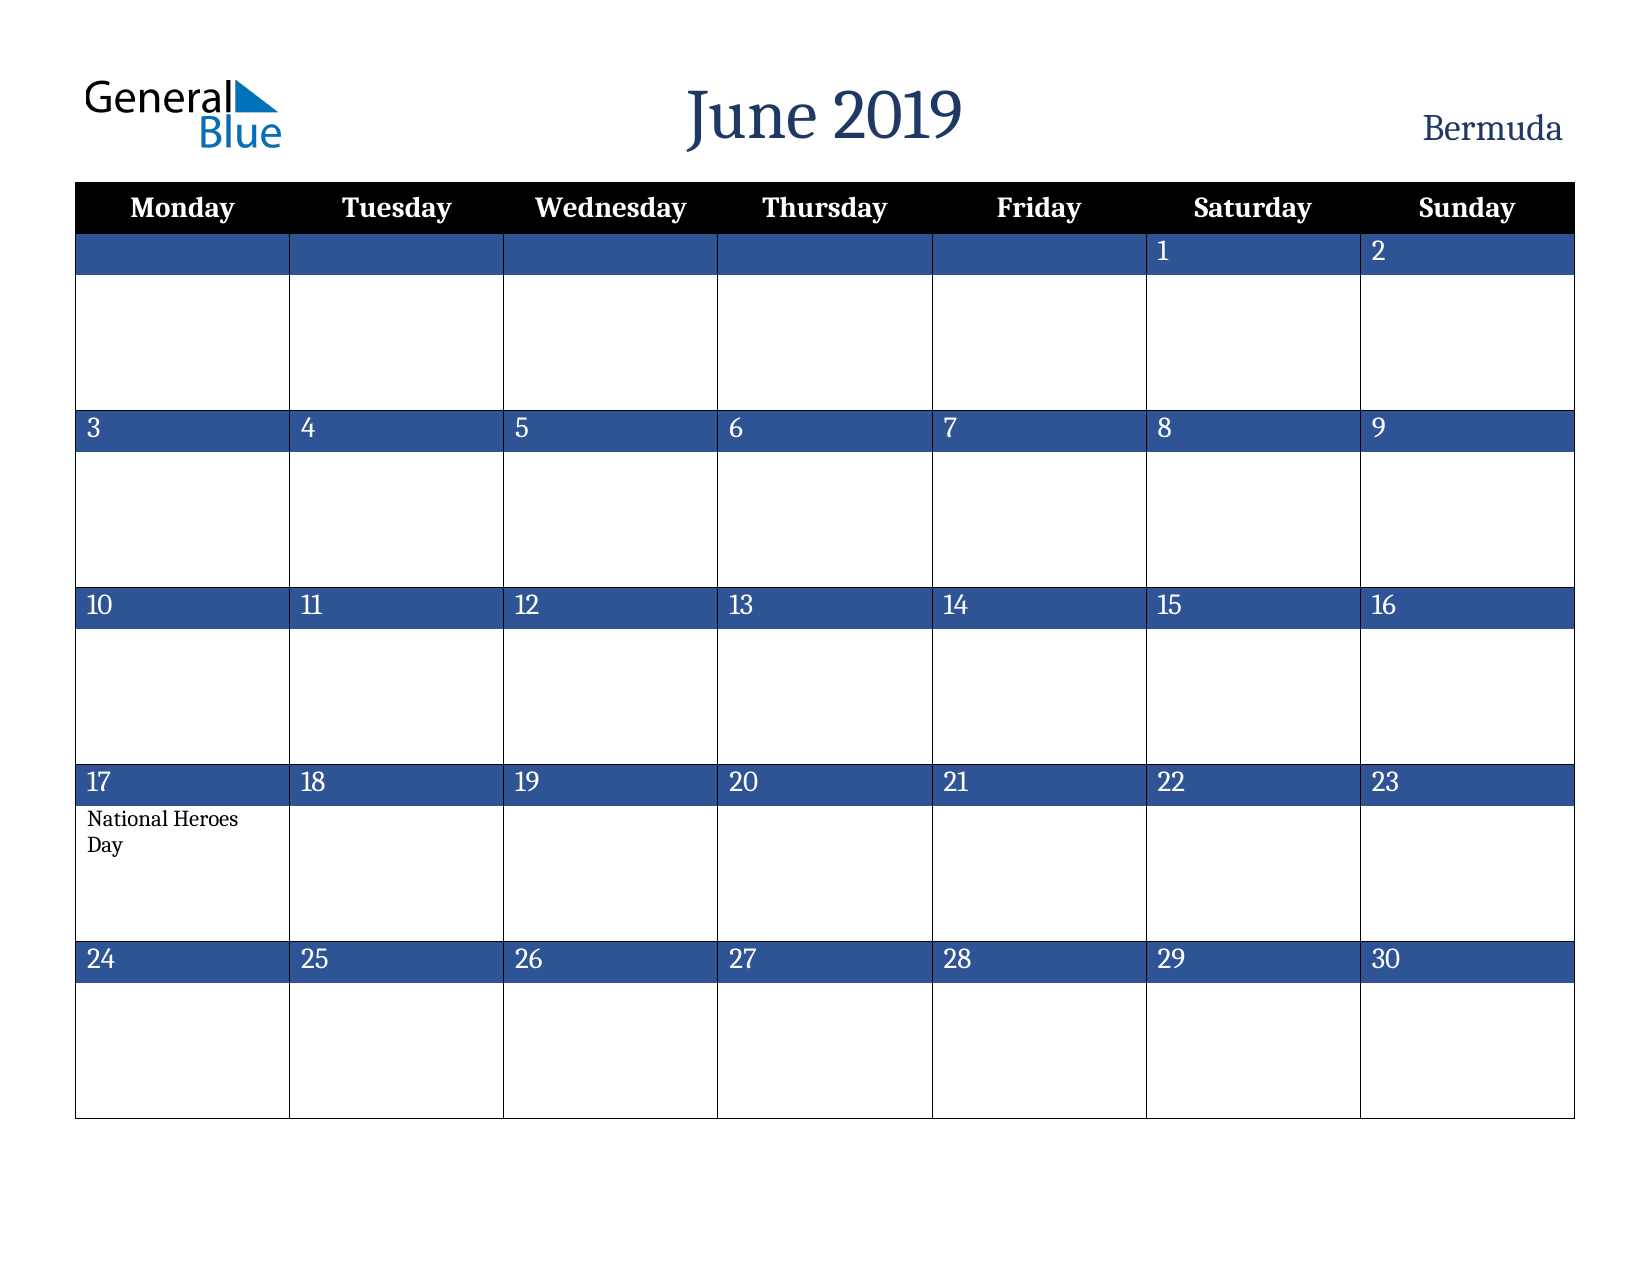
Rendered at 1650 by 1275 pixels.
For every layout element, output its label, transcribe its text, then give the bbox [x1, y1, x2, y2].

table_cell National Heroes Day [76, 806, 289, 941]
table_cell [504, 234, 717, 275]
table_cell [718, 806, 932, 941]
table_cell [76, 275, 289, 410]
table_cell Monday [76, 183, 289, 233]
table_cell [290, 452, 503, 587]
table_cell [504, 983, 717, 1118]
table_cell [290, 275, 503, 410]
table_cell [504, 452, 717, 587]
table_cell 23 [1361, 765, 1574, 806]
table_cell 3 [76, 411, 289, 452]
table_cell [933, 629, 1146, 764]
table_header June 2019 [504, 75, 1146, 182]
table_cell Sunday [1361, 183, 1574, 233]
table_cell [718, 629, 932, 764]
table_cell 20 [718, 765, 932, 806]
table_cell 25 [290, 942, 503, 983]
table_cell [290, 629, 503, 764]
table_cell 9 [1361, 411, 1574, 452]
table_cell 4 [290, 411, 503, 452]
table_cell [76, 452, 289, 587]
table_cell [504, 629, 717, 764]
table_cell 21 [933, 765, 1146, 806]
table_cell [290, 806, 503, 941]
table_cell [1147, 629, 1360, 764]
table_cell [1361, 452, 1574, 587]
table_cell [1361, 983, 1574, 1118]
table_cell [933, 452, 1146, 587]
table_cell 29 [1147, 942, 1360, 983]
table_cell 18 [290, 765, 503, 806]
table_cell 26 [504, 942, 717, 983]
table_cell 27 [718, 942, 932, 983]
table_cell [504, 275, 717, 410]
table_cell Friday [933, 183, 1146, 233]
table_cell [718, 983, 932, 1118]
table_header Bermuda [1146, 75, 1574, 182]
table_cell [718, 234, 932, 275]
table_cell Wednesday [504, 183, 717, 233]
table_cell [1361, 275, 1574, 410]
table_cell [933, 983, 1146, 1118]
table_cell Tuesday [290, 183, 503, 233]
table_cell 16 [1361, 588, 1574, 629]
table_cell 7 [933, 411, 1146, 452]
table_cell [76, 983, 289, 1118]
table_cell 30 [1361, 942, 1574, 983]
table_cell 12 [504, 588, 717, 629]
table_cell 13 [718, 588, 932, 629]
table_cell [76, 629, 289, 764]
table_cell [290, 234, 503, 275]
table_cell [1147, 452, 1360, 587]
table_cell [290, 983, 503, 1118]
table_cell [933, 806, 1146, 941]
table_cell [76, 234, 289, 275]
table_cell 22 [1147, 765, 1360, 806]
table_cell [1147, 983, 1360, 1118]
table_cell 19 [504, 765, 717, 806]
table_cell [1147, 806, 1360, 941]
table_cell 8 [1147, 411, 1360, 452]
table_cell 15 [1147, 588, 1360, 629]
table_cell [718, 275, 932, 410]
table_cell 28 [933, 942, 1146, 983]
table_cell 17 [76, 765, 289, 806]
table_header [76, 75, 503, 182]
table_cell 11 [290, 588, 503, 629]
table_cell [1361, 806, 1574, 941]
table_cell [933, 275, 1146, 410]
table_cell [1361, 629, 1574, 764]
table_cell 10 [76, 588, 289, 629]
picture [86, 80, 281, 148]
table_cell 5 [504, 411, 717, 452]
table_cell [504, 806, 717, 941]
table_cell [933, 234, 1146, 275]
table_cell 2 [1361, 234, 1574, 275]
table_cell 24 [76, 942, 289, 983]
table_cell 14 [933, 588, 1146, 629]
table_cell [1147, 275, 1360, 410]
table_cell Thursday [718, 183, 932, 233]
table_cell [718, 452, 932, 587]
table_cell 1 [1147, 234, 1360, 275]
table_cell 6 [718, 411, 932, 452]
table_cell Saturday [1147, 183, 1360, 233]
